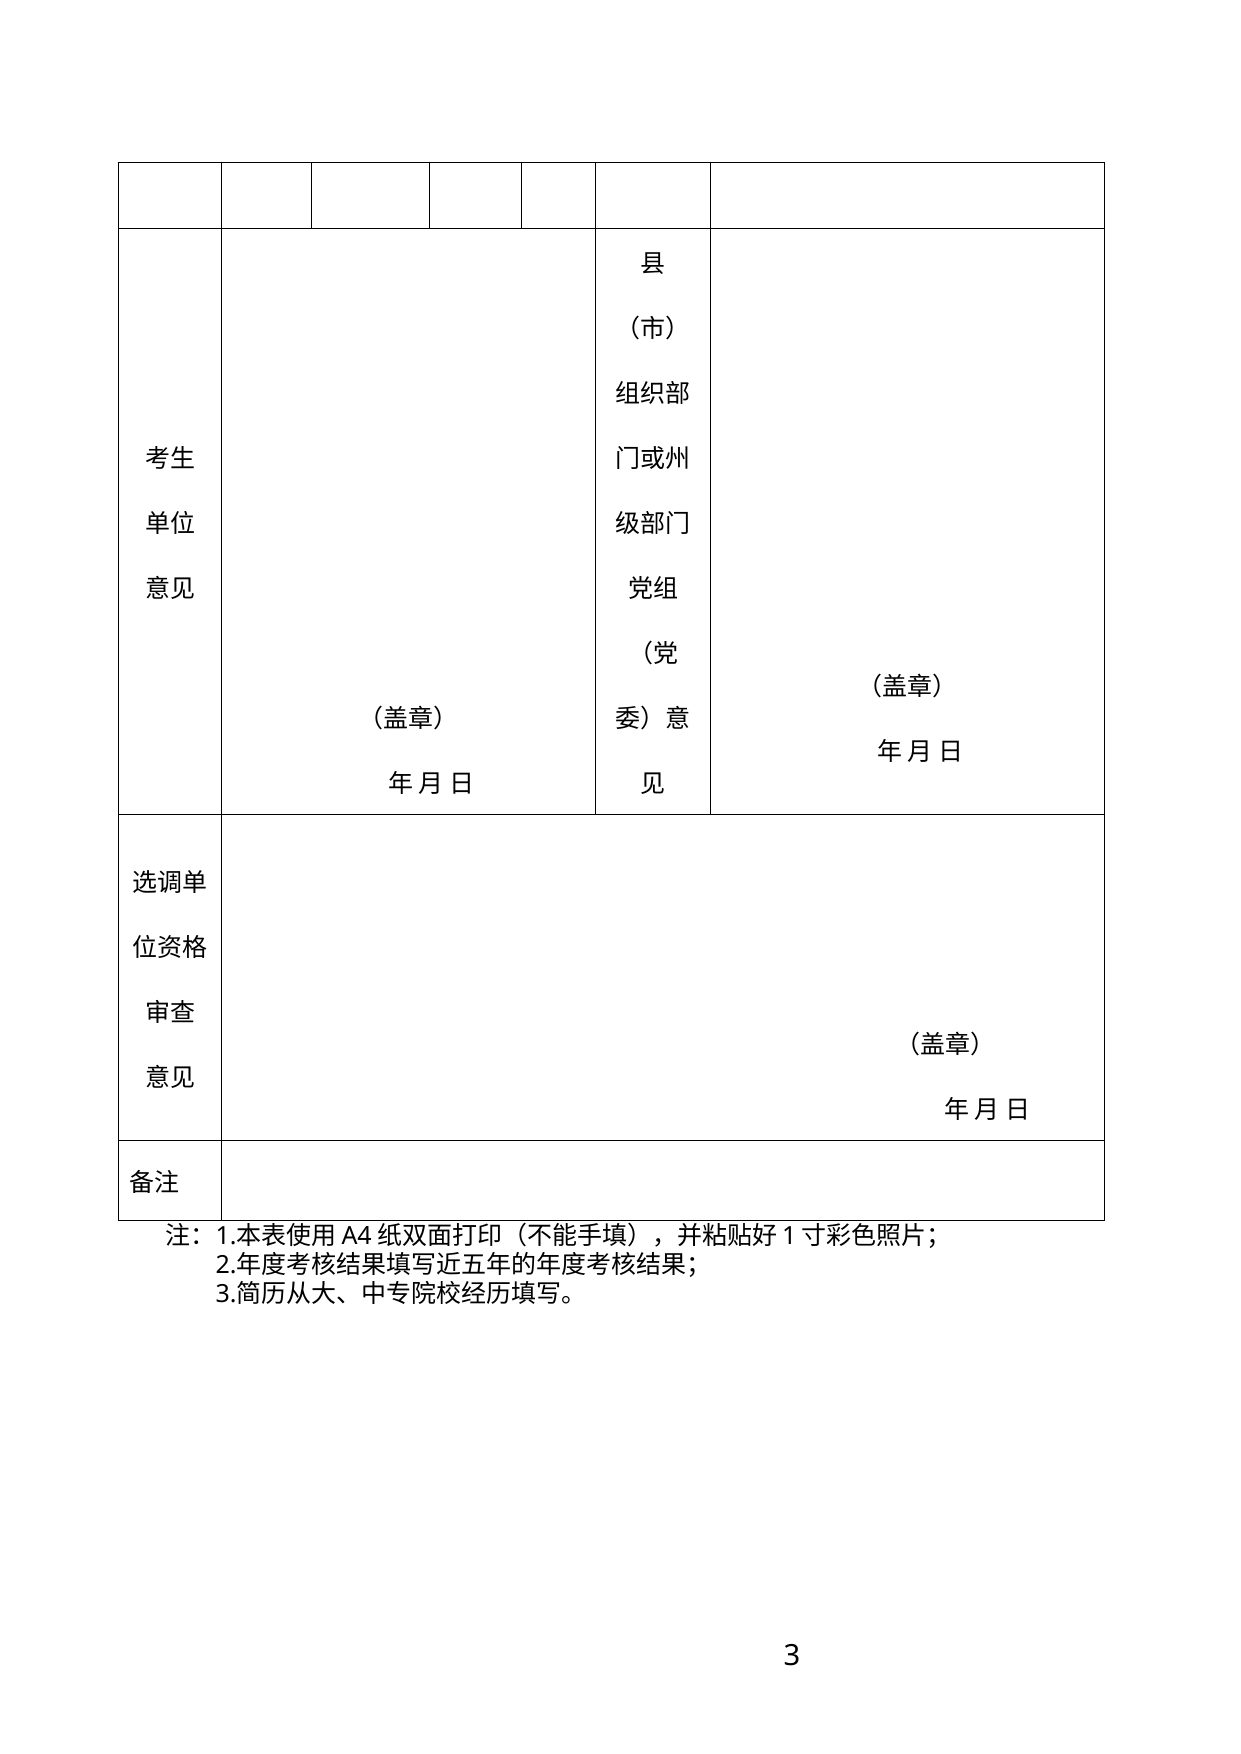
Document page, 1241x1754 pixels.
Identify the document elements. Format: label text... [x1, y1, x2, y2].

table_cell 备注 [119, 1141, 221, 1220]
table_cell （盖章） 年 月 日 [222, 815, 1104, 1140]
table_cell （盖章） 年 月 日 [711, 229, 1104, 814]
text 注：1.本表使用A4纸双面打印（不能手填），并粘贴好1寸彩色照片； [165, 1221, 1087, 1250]
text 2.年度考核结果填写近五年的年度考核结果； [165, 1250, 1087, 1279]
table_cell [222, 163, 311, 228]
table_cell [522, 163, 595, 228]
table_cell 考生 单位 意见 [119, 229, 221, 814]
table_cell [711, 163, 1104, 228]
table_cell [222, 1141, 1104, 1220]
table_cell 选调单位资格审查 意见 [119, 815, 221, 1140]
text 3.简历从大、中专院校经历填写。 [165, 1279, 1087, 1309]
table_cell [312, 163, 429, 228]
table_cell [430, 163, 521, 228]
table_cell [596, 163, 710, 228]
table_cell （盖章） 年 月 日 [222, 229, 595, 814]
table_cell 县（市）组织部门或州级部门 党组（党委）意见 [596, 229, 710, 814]
